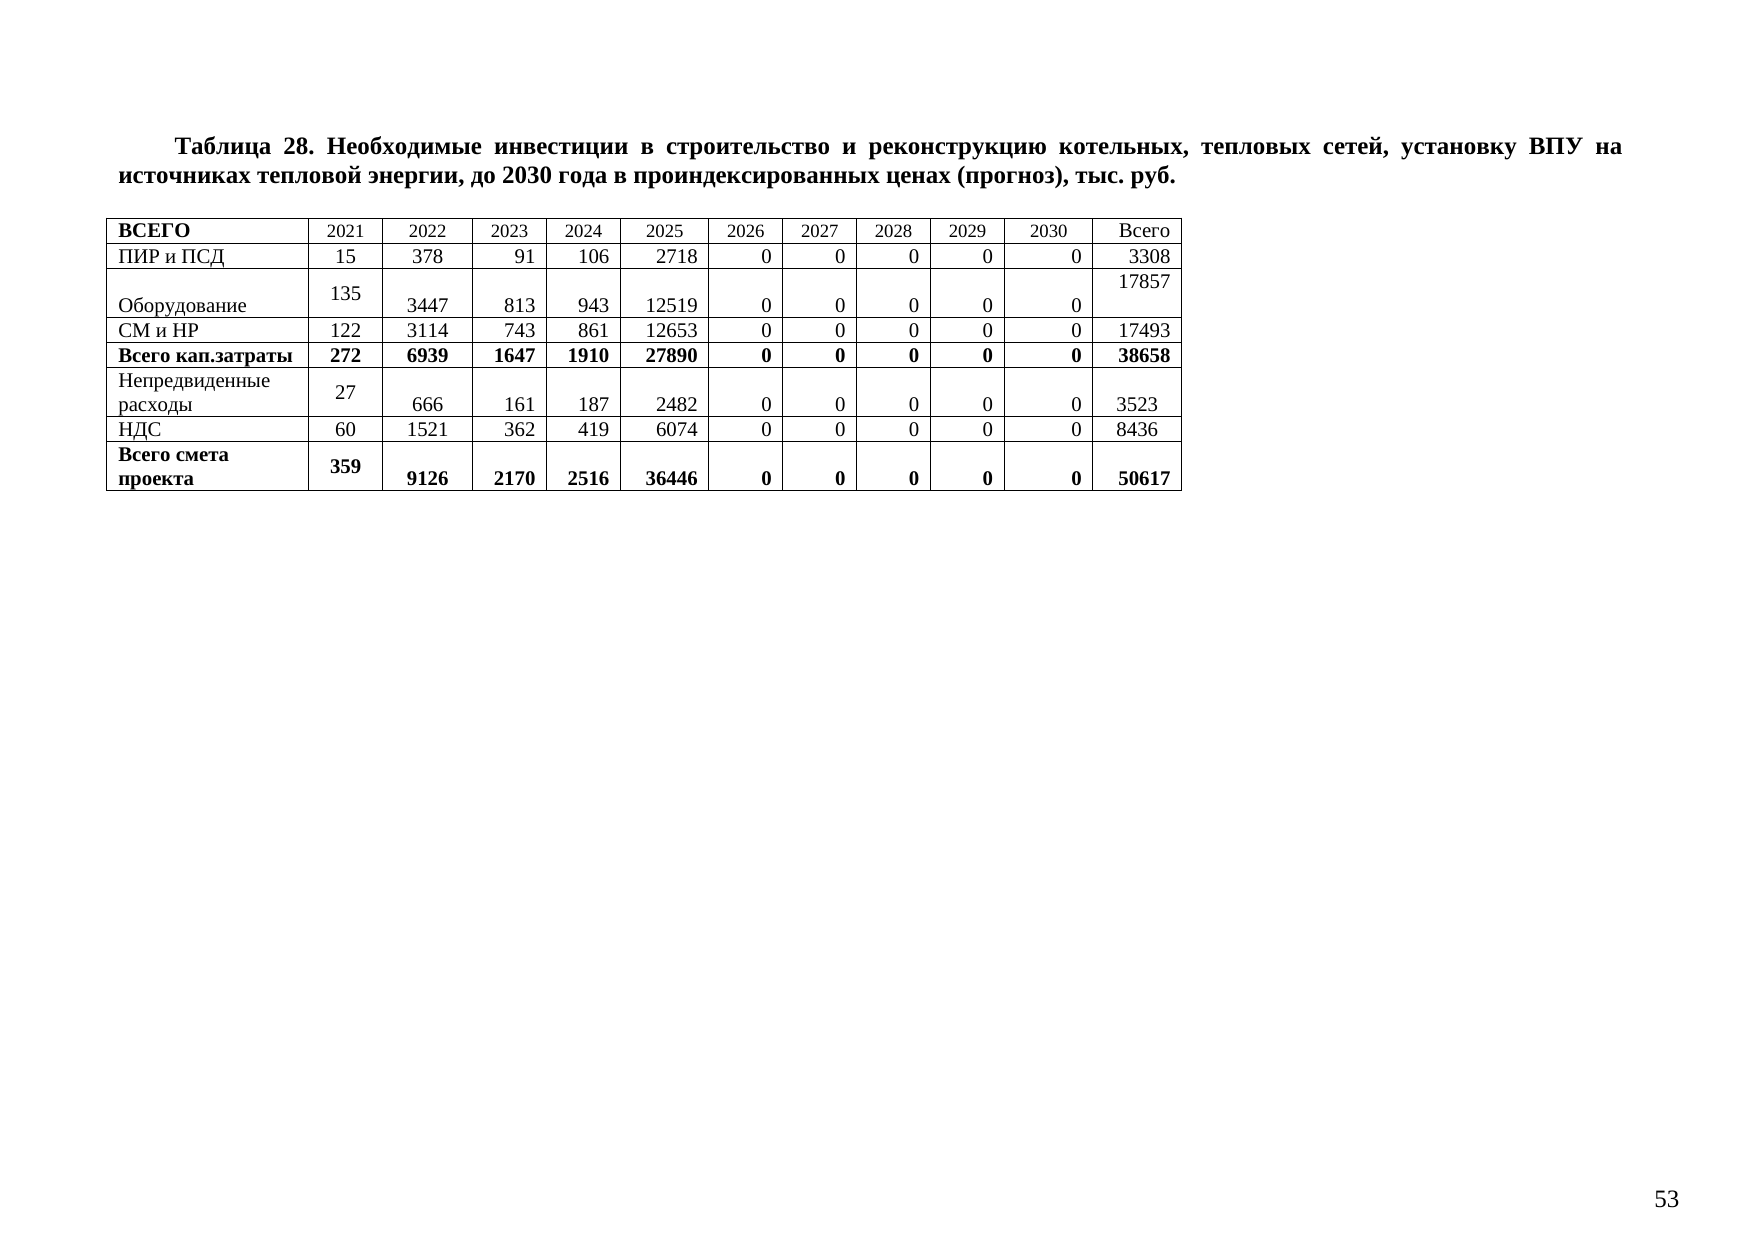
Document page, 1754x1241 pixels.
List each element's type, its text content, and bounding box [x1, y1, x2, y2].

table_cell 9126 [383, 442, 472, 490]
table_cell 3114 [383, 318, 472, 342]
table_cell 0 [857, 442, 930, 490]
table_cell 0 [857, 244, 930, 268]
table_cell 17493 [1093, 318, 1181, 342]
table_cell 27890 [621, 343, 708, 367]
table_cell 2482 [621, 368, 708, 416]
table_cell 0 [931, 343, 1004, 367]
table_cell 3447 [383, 269, 472, 317]
table_header Всего [1093, 219, 1181, 242]
table_cell 0 [931, 442, 1004, 490]
table_cell ПИР и ПСД [107, 244, 308, 268]
table_header 2029 [931, 219, 1004, 242]
table_cell 0 [783, 269, 856, 317]
table_cell 17857 [1093, 269, 1181, 317]
table_cell 861 [547, 318, 620, 342]
table_cell 0 [931, 269, 1004, 317]
table_cell Непредвиденные расходы [107, 368, 308, 416]
table_cell 0 [783, 368, 856, 416]
table_cell 0 [857, 343, 930, 367]
table_header 2028 [857, 219, 930, 242]
table_cell 8436 [1093, 417, 1181, 441]
table_cell 359 [309, 442, 382, 490]
text Таблица 28. Необходимые инвестиции в строительство и реконструкцию котельных, тепловых сетей, установку ВПУ на источниках тепловой энергии, до 2030 года в проиндексированных ценах (прогноз), тыс. руб. [118, 131, 1623, 189]
table_cell Оборудование [107, 269, 308, 317]
table_cell 0 [709, 244, 782, 268]
table_cell 0 [1005, 417, 1092, 441]
table_cell 161 [473, 368, 546, 416]
table_cell 0 [709, 343, 782, 367]
table_cell 1647 [473, 343, 546, 367]
table_cell НДС [107, 417, 308, 441]
table_header 2021 [309, 219, 382, 242]
table_cell 0 [783, 343, 856, 367]
table_cell 122 [309, 318, 382, 342]
table_cell 0 [857, 318, 930, 342]
table_cell 0 [1005, 368, 1092, 416]
table_cell 12519 [621, 269, 708, 317]
table_cell 2516 [547, 442, 620, 490]
table_cell 419 [547, 417, 620, 441]
table_cell 91 [473, 244, 546, 268]
table_cell 0 [931, 244, 1004, 268]
table_cell 0 [1005, 244, 1092, 268]
table_cell Всего смета проекта [107, 442, 308, 490]
table_cell 0 [857, 417, 930, 441]
table_header 2022 [383, 219, 472, 242]
table_cell 106 [547, 244, 620, 268]
table_header ВСЕГО [107, 219, 308, 242]
table_cell 1910 [547, 343, 620, 367]
table_cell 666 [383, 368, 472, 416]
table_cell 0 [783, 244, 856, 268]
table_header 2027 [783, 219, 856, 242]
table_cell 943 [547, 269, 620, 317]
table_cell 27 [309, 368, 382, 416]
table_cell Всего кап.затраты [107, 343, 308, 367]
table_cell 60 [309, 417, 382, 441]
table_cell 187 [547, 368, 620, 416]
table_cell 0 [709, 368, 782, 416]
table_cell 0 [931, 368, 1004, 416]
table_cell 0 [1005, 442, 1092, 490]
table_cell 0 [783, 442, 856, 490]
table_cell 0 [709, 269, 782, 317]
table_cell 6074 [621, 417, 708, 441]
table_cell 2718 [621, 244, 708, 268]
table_cell 0 [1005, 318, 1092, 342]
table_cell 1521 [383, 417, 472, 441]
table_cell 38658 [1093, 343, 1181, 367]
table_cell 0 [709, 417, 782, 441]
table_header 2024 [547, 219, 620, 242]
table_cell 362 [473, 417, 546, 441]
table_header 2023 [473, 219, 546, 242]
table_cell 0 [1005, 269, 1092, 317]
table_header 2025 [621, 219, 708, 242]
table_cell 0 [783, 318, 856, 342]
table_cell 3308 [1093, 244, 1181, 268]
table_cell 135 [309, 269, 382, 317]
table_header 2030 [1005, 219, 1092, 242]
table_cell 0 [931, 417, 1004, 441]
table_cell 0 [857, 368, 930, 416]
table_cell 0 [857, 269, 930, 317]
table_cell 378 [383, 244, 472, 268]
table_cell 272 [309, 343, 382, 367]
table_cell 0 [1005, 343, 1092, 367]
table_cell 743 [473, 318, 546, 342]
table_header 2026 [709, 219, 782, 242]
table_cell 15 [309, 244, 382, 268]
table_cell 36446 [621, 442, 708, 490]
table_cell 3523 [1093, 368, 1181, 416]
table_cell 50617 [1093, 442, 1181, 490]
table_cell 6939 [383, 343, 472, 367]
table_cell 0 [931, 318, 1004, 342]
table_cell 0 [709, 442, 782, 490]
table_cell 2170 [473, 442, 546, 490]
table_cell СМ и НР [107, 318, 308, 342]
table_cell 12653 [621, 318, 708, 342]
table_cell 0 [783, 417, 856, 441]
table_cell 0 [709, 318, 782, 342]
table_cell 813 [473, 269, 546, 317]
